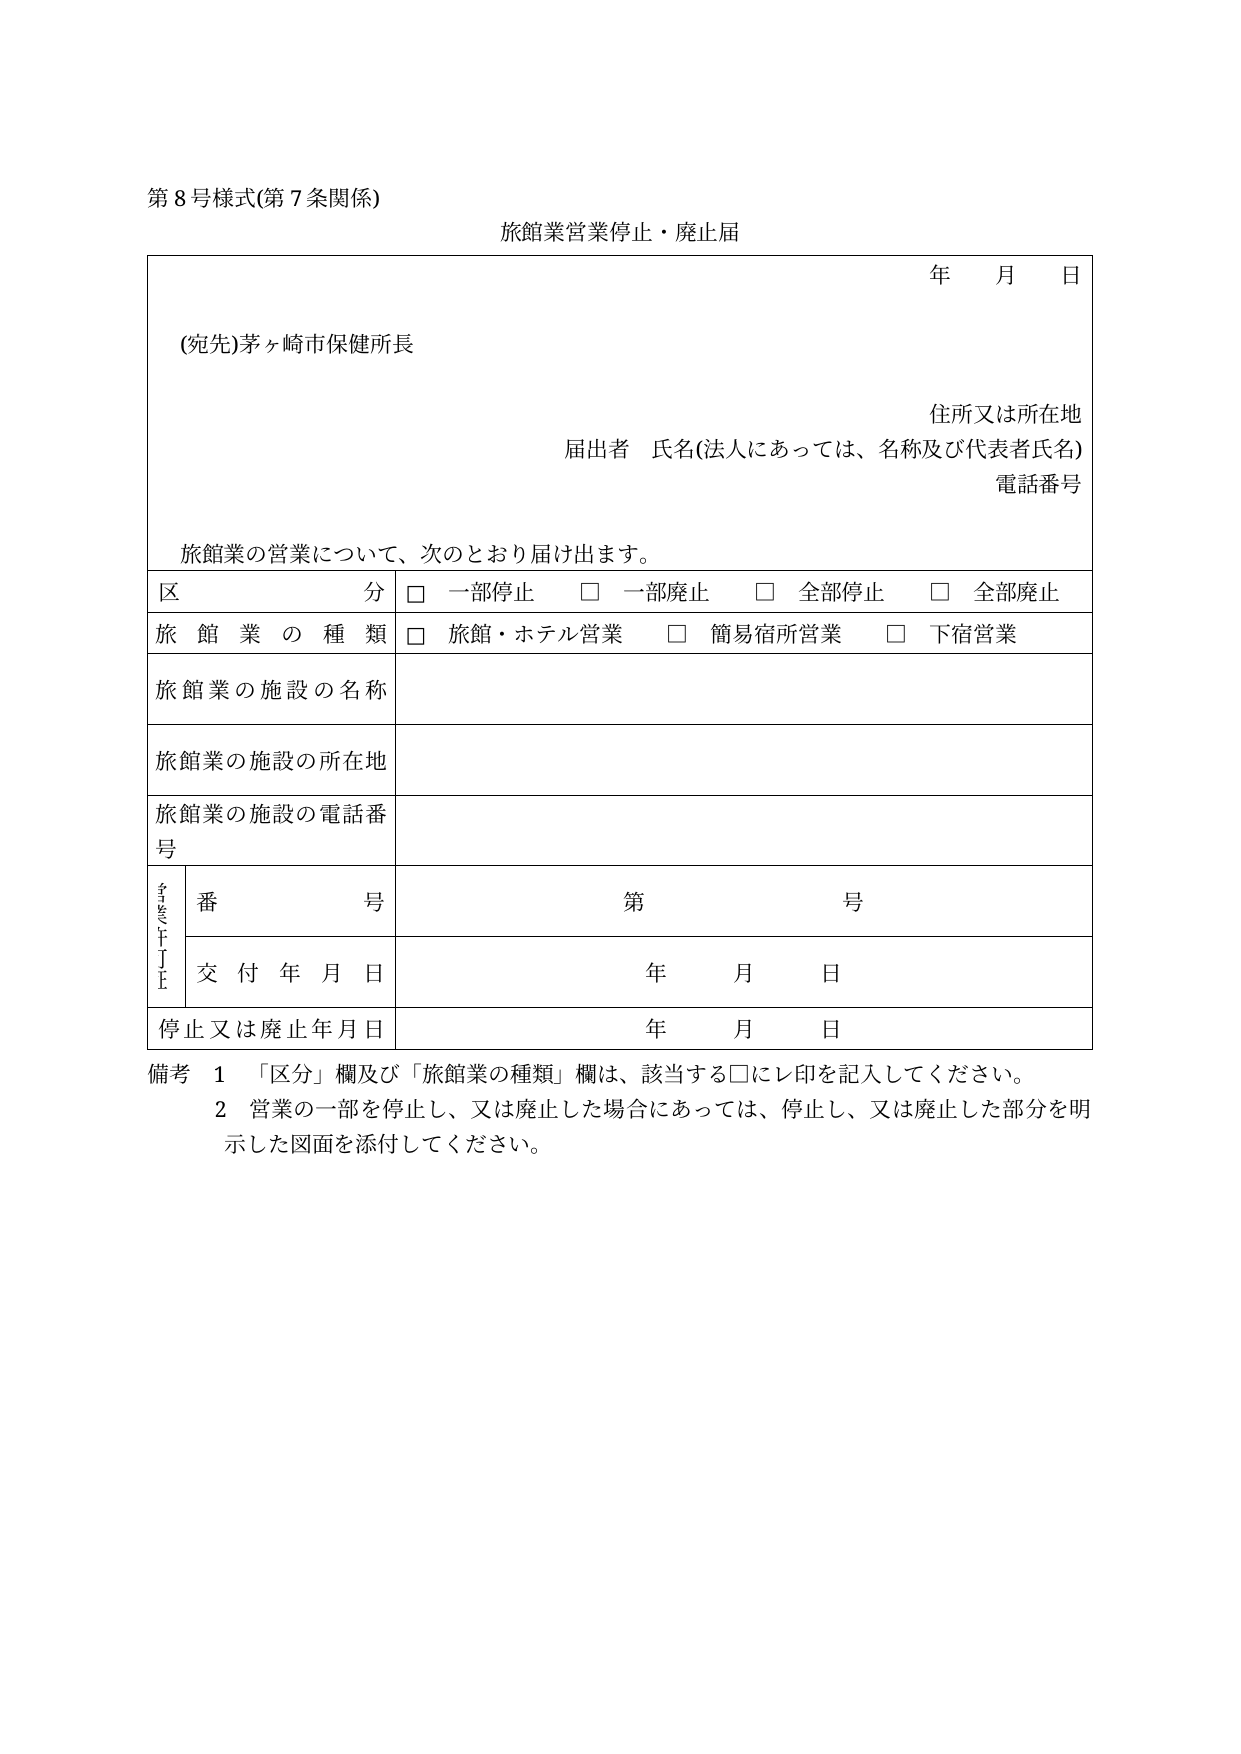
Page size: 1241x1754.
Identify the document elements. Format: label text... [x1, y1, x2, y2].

table_cell 旅館業の種類 [148, 613, 395, 653]
text 備考 1 「区分」欄及び「旅館業の種類」欄は、該当する□にレ印を記入してください。 [148, 1056, 1092, 1091]
table_cell [396, 654, 1092, 724]
table_cell 年 月 日 [396, 937, 1092, 1007]
text 旅館業営業停止・廃止届 [148, 214, 1092, 249]
table_cell 旅館業の施設の電話番号 [148, 796, 395, 865]
table_cell 停止又は廃止年月日 [148, 1008, 395, 1048]
table_cell 旅館業の施設の名称 [148, 654, 395, 724]
table_cell 区分 [148, 571, 395, 612]
table_cell 第 号 [396, 866, 1092, 936]
table_cell □ 一部停止 □ 一部廃止 □ 全部停止 □ 全部廃止 [396, 571, 1092, 612]
text 第8号様式(第7条関係) [148, 179, 1092, 214]
table_cell 旅館業の施設の所在地 [148, 725, 395, 794]
text 2 営業の一部を停止し、又は廃止した場合にあっては、停止し、又は廃止した部分を明示した図面を添付してください。 [148, 1091, 1092, 1160]
table_cell [396, 725, 1092, 794]
table_cell 営業許可証 [148, 866, 185, 1007]
table_cell [396, 796, 1092, 865]
table_cell □ 旅館・ホテル営業 □ 簡易宿所営業 □ 下宿営業 [396, 613, 1092, 653]
table_cell 年 月 日 [396, 1008, 1092, 1048]
table_cell 交付年月日 [186, 937, 395, 1007]
table_cell 番号 [186, 866, 395, 936]
table_header 年 月 日 (宛先)茅ヶ崎市保健所長 住所又は所在地 届出者 氏名(法人にあっては、名称及び代表者氏名) 電話番号 旅館業の営業について、次のとおり届け出ます。 [148, 256, 1092, 570]
